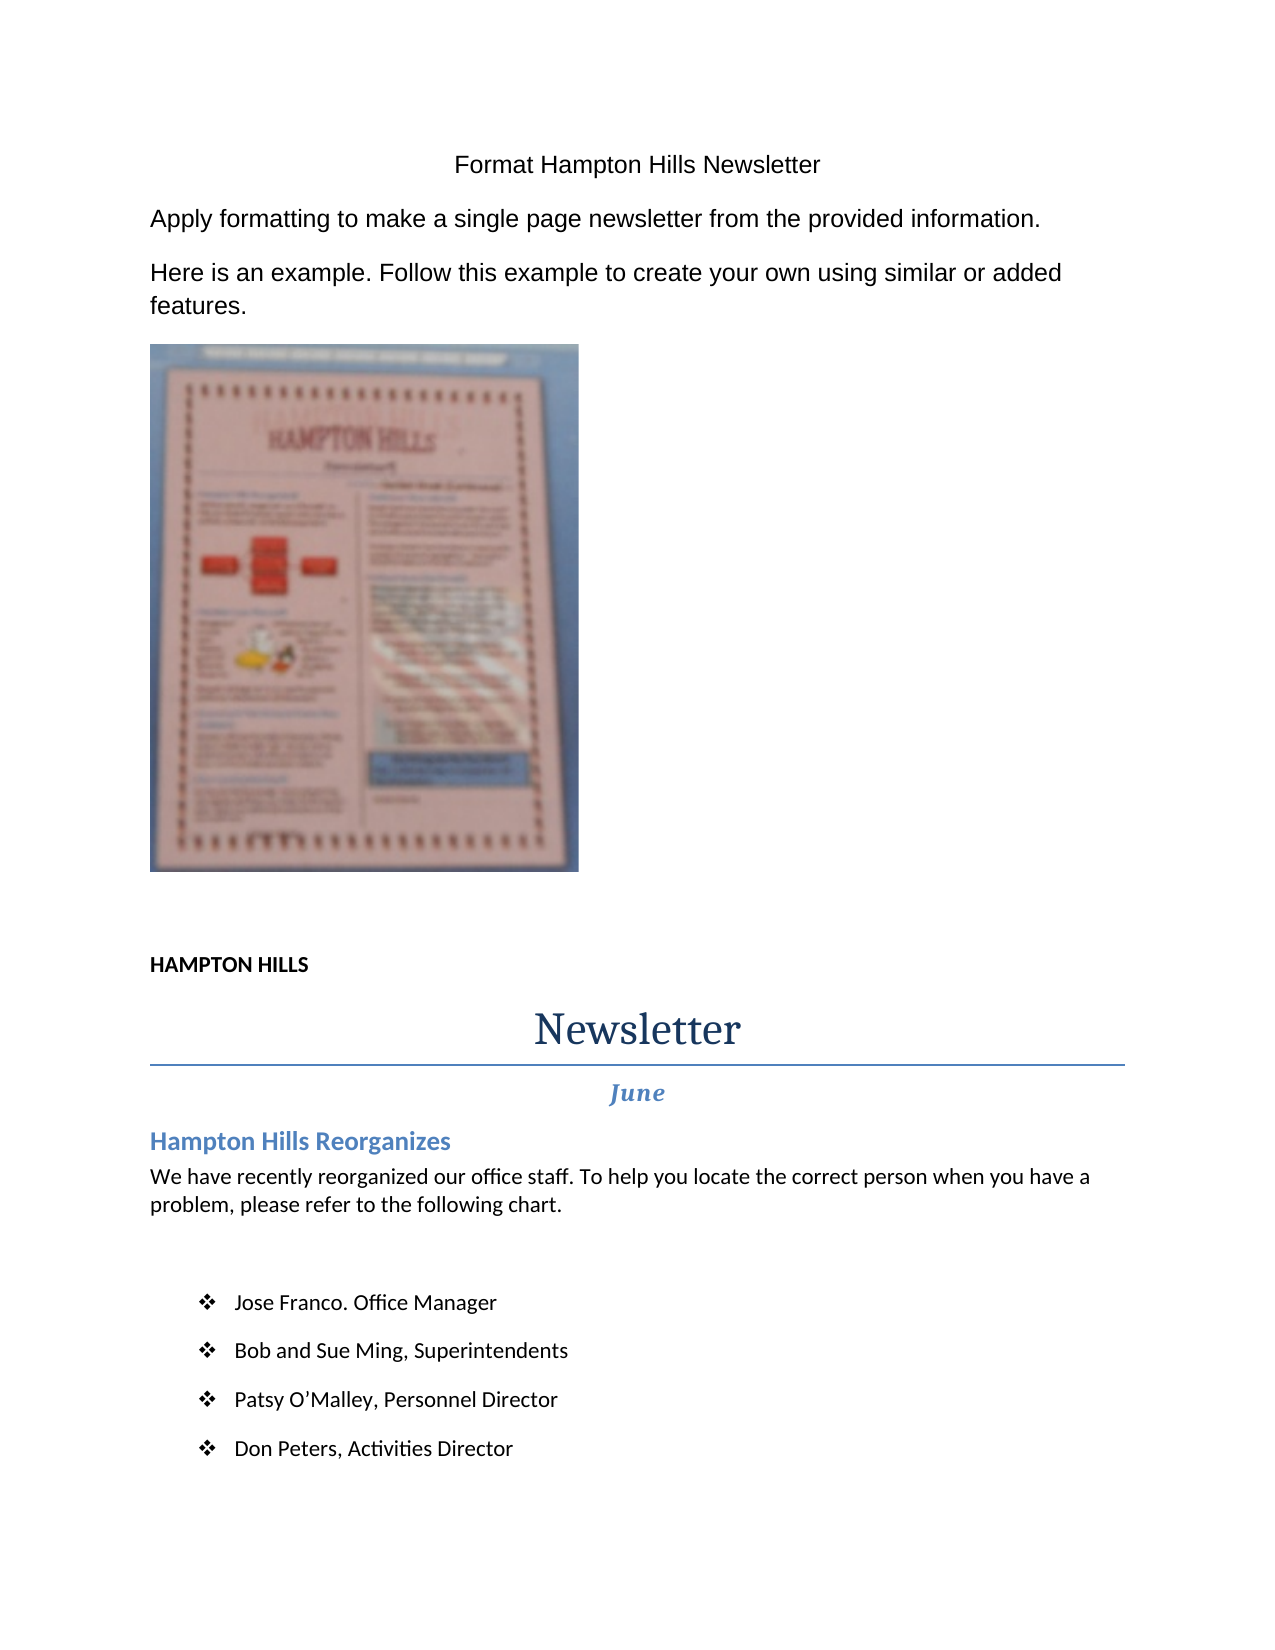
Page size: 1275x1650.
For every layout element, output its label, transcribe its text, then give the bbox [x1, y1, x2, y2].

text Format Hampton Hills Newsletter [150, 150, 1125, 179]
picture [150, 344, 579, 872]
text Here is an example. Follow this example to create your own using similar or added features. [150, 258, 1125, 319]
list Don Peters, Activities Director [197, 1434, 1125, 1462]
text Apply formatting to make a single page newsletter from the provided information. [150, 204, 1125, 233]
list Jose Franco. Office Manager [197, 1288, 1125, 1316]
list Patsy O’Malley, Personnel Director [197, 1386, 1125, 1413]
subtitle Hampton Hills Reorganizes [150, 1124, 1125, 1157]
subtitle June [150, 1079, 1125, 1107]
title Newsletter [150, 1003, 1125, 1064]
text HAMPTON HILLS [150, 950, 1125, 978]
list Bob and Sue Ming, Superintendents [197, 1337, 1125, 1365]
text We have recently reorganized our office staff. To help you locate the correct person when you have a problem, please refer to the following chart. [150, 1162, 1125, 1218]
